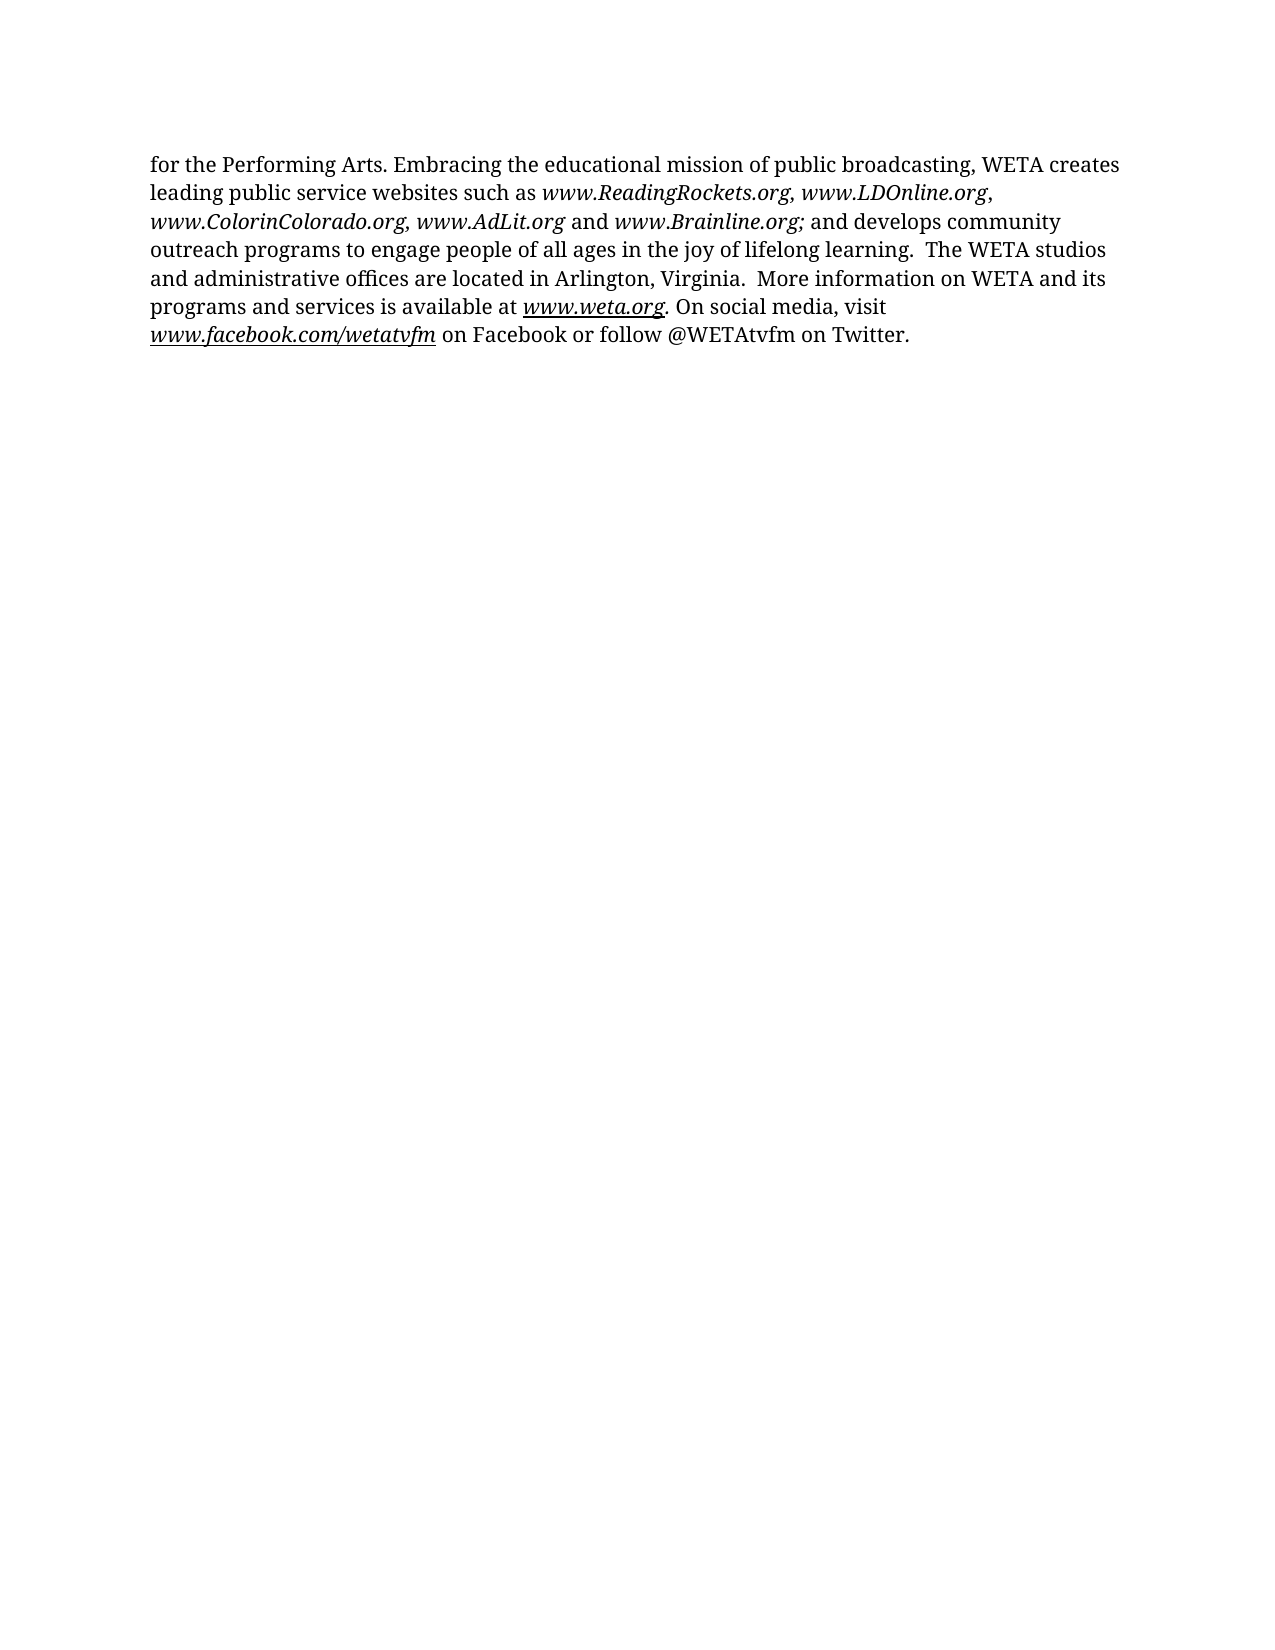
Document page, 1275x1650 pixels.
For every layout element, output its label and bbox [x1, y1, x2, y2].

text [150, 150, 1125, 349]
